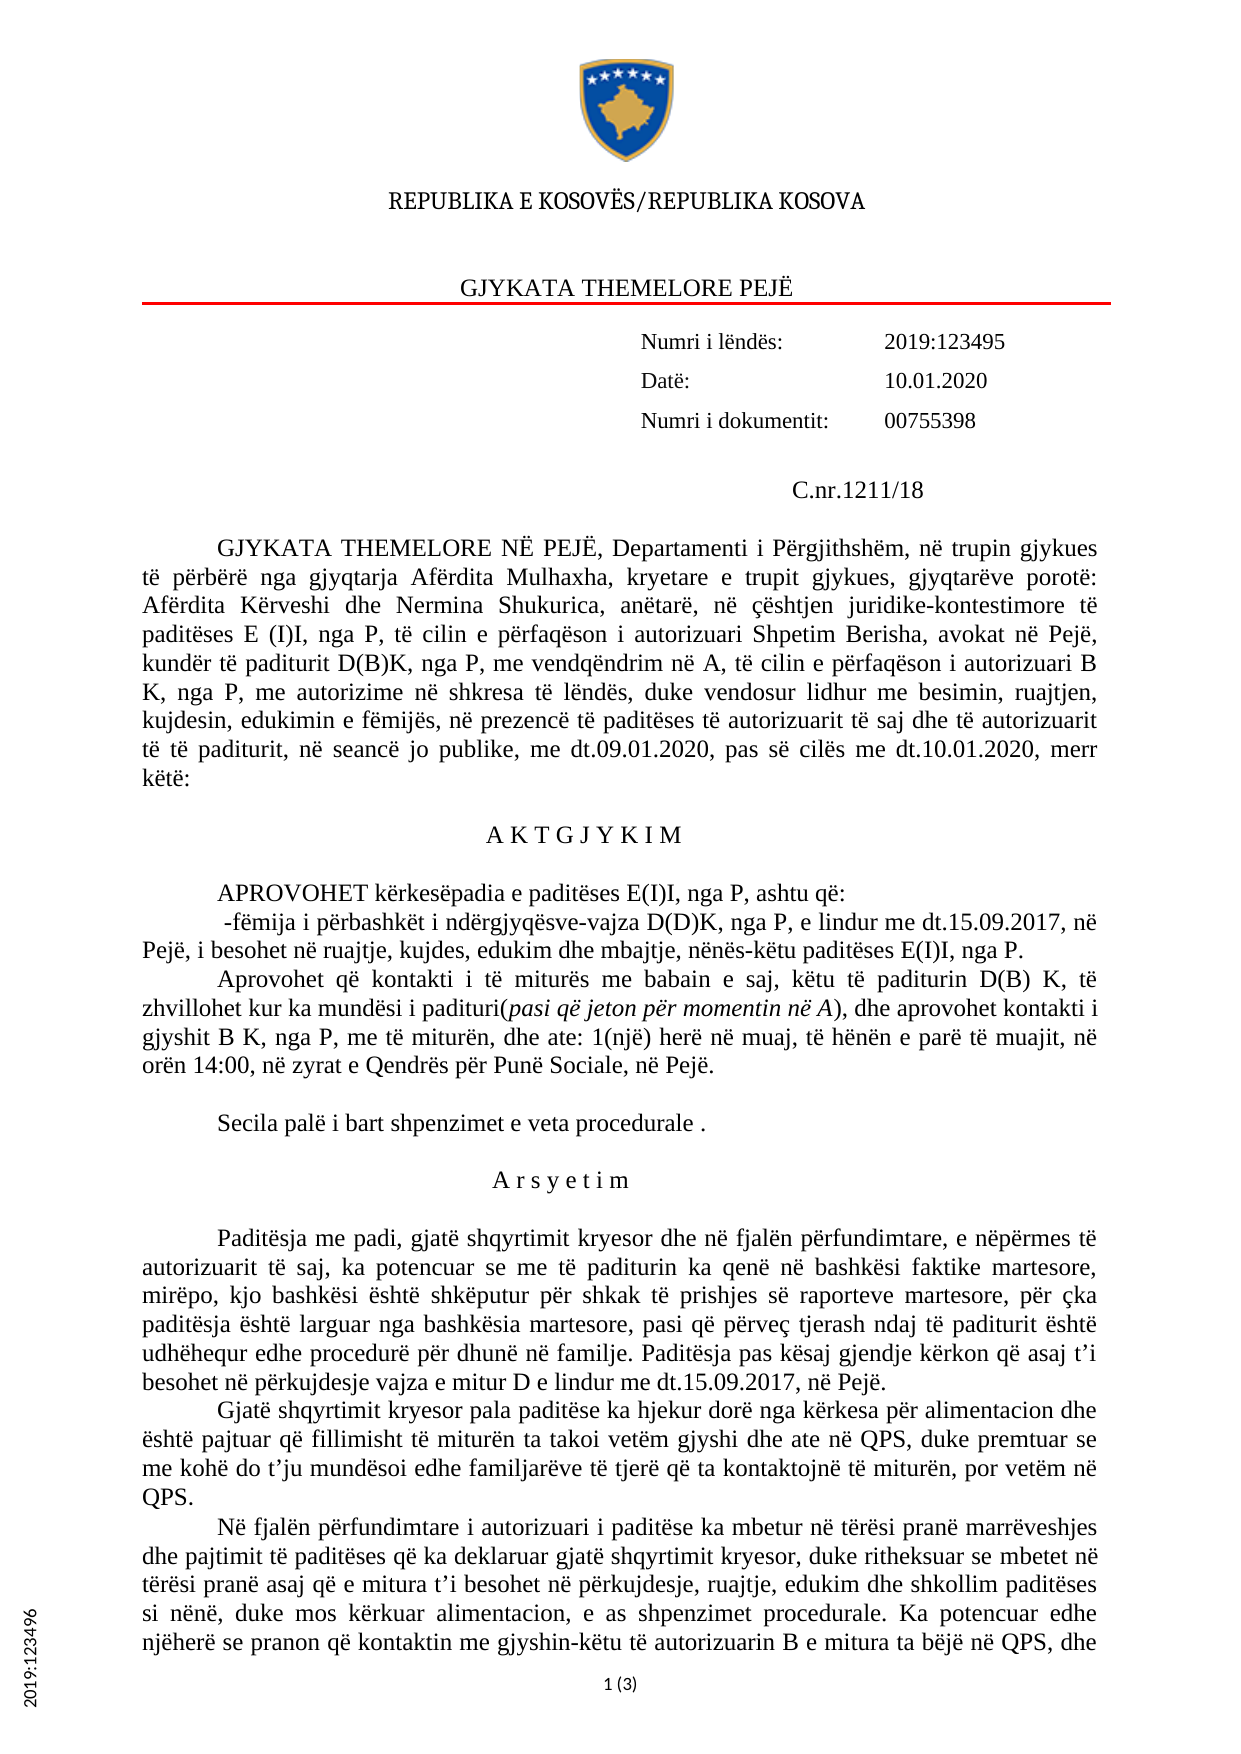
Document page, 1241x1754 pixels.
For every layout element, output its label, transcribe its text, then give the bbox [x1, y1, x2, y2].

table_header Numri i lëndës: [629, 328, 873, 368]
table_cell Numri i dokumentit: [629, 407, 873, 447]
picture [579, 59, 674, 162]
text Secila palë i bart shpenzimet e veta procedurale . [142, 1108, 1098, 1137]
text A r s y e t i m [142, 1165, 1098, 1194]
text APROVOHET kërkesëpadia e paditëses E(I)I, nga P, ashtu që: [142, 878, 1098, 907]
text Aprovohet që kontakti i të miturës me babain e saj, këtu të paditurin D(B) K, të zhvillohet kur ka mundësi i padituri(pasi që jeton për momentin në A), dhe aprovohet kontakti i gjyshit B K, nga P, me të miturën, dhe ate: 1(një) herë në muaj, të hënën e parë të muajit, në orën 14:00, në zyrat e Qendrës për Punë Sociale, në Pejë. [142, 964, 1098, 1079]
table_cell Datë: [629, 368, 873, 407]
text C.nr.1211/18 [142, 475, 1098, 504]
text Gjatë shqyrtimit kryesor pala paditëse ka hjekur dorë nga kërkesa për alimentacion dhe është pajtuar që fillimisht të miturën ta takoi vetëm gjyshi dhe ate në QPS, duke premtuar se me kohë do t’ju mundësoi edhe familjarëve të tjerë që ta kontaktojnë të miturën, por vetëm në QPS. [142, 1395, 1098, 1512]
text -fëmija i përbashkët i ndërgjyqësve-vajza D(D)K, nga P, e lindur me dt.15.09.2017, në Pejë, i besohet në ruajtje, kujdes, edukim dhe mbajtje, nënës-këtu paditëses E(I)I, nga P. [142, 907, 1098, 964]
table_cell [873, 407, 1107, 447]
table_header [873, 328, 1107, 368]
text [142, 1512, 1098, 1656]
text Paditësja me padi, gjatë shqyrtimit kryesor dhe në fjalën përfundimtare, e nëpërmes të autorizuarit të saj, ka potencuar se me të paditurin ka qenë në bashkësi faktike martesore, mirëpo, kjo bashkësi është shkëputur për shkak të prishjes së raporteve martesore, për çka paditësja është larguar nga bashkësia martesore, pasi që përveç tjerash ndaj të paditurit është udhëhequr edhe procedurë për dhunë në familje. Paditësja pas kësaj gjendje kërkon që asaj t’i besohet në përkujdesje vajza e mitur D e lindur me dt.15.09.2017, në Pejë. [142, 1223, 1098, 1395]
table_cell [873, 368, 1107, 407]
text GJYKATA THEMELORE NË PEJË, Departamenti i Përgjithshëm, në trupin gjykues të përbërë nga gjyqtarja Afërdita Mulhaxha, kryetare e trupit gjykues, gjyqtarëve porotë: Afërdita Kërveshi dhe Nermina Shukurica, anëtarë, në çështjen juridike-kontestimore të paditëses E (I)I, nga P, të cilin e përfaqëson i autorizuari Shpetim Berisha, avokat në Pejë, kundër të paditurit D(B)K, nga P, me vendqëndrim në A, të cilin e përfaqëson i autorizuari B K, nga P, me autorizime në shkresa të lëndës, duke vendosur lidhur me besimin, ruajtjen, kujdesin, edukimin e fëmijës, në prezencë të paditëses të autorizuarit të saj dhe të autorizuarit të të paditurit, në seancë jo publike, me dt.09.01.2020, pas së cilës me dt.10.01.2020, merr këtë: [142, 533, 1098, 792]
text A K T G J Y K I M [142, 820, 1098, 849]
